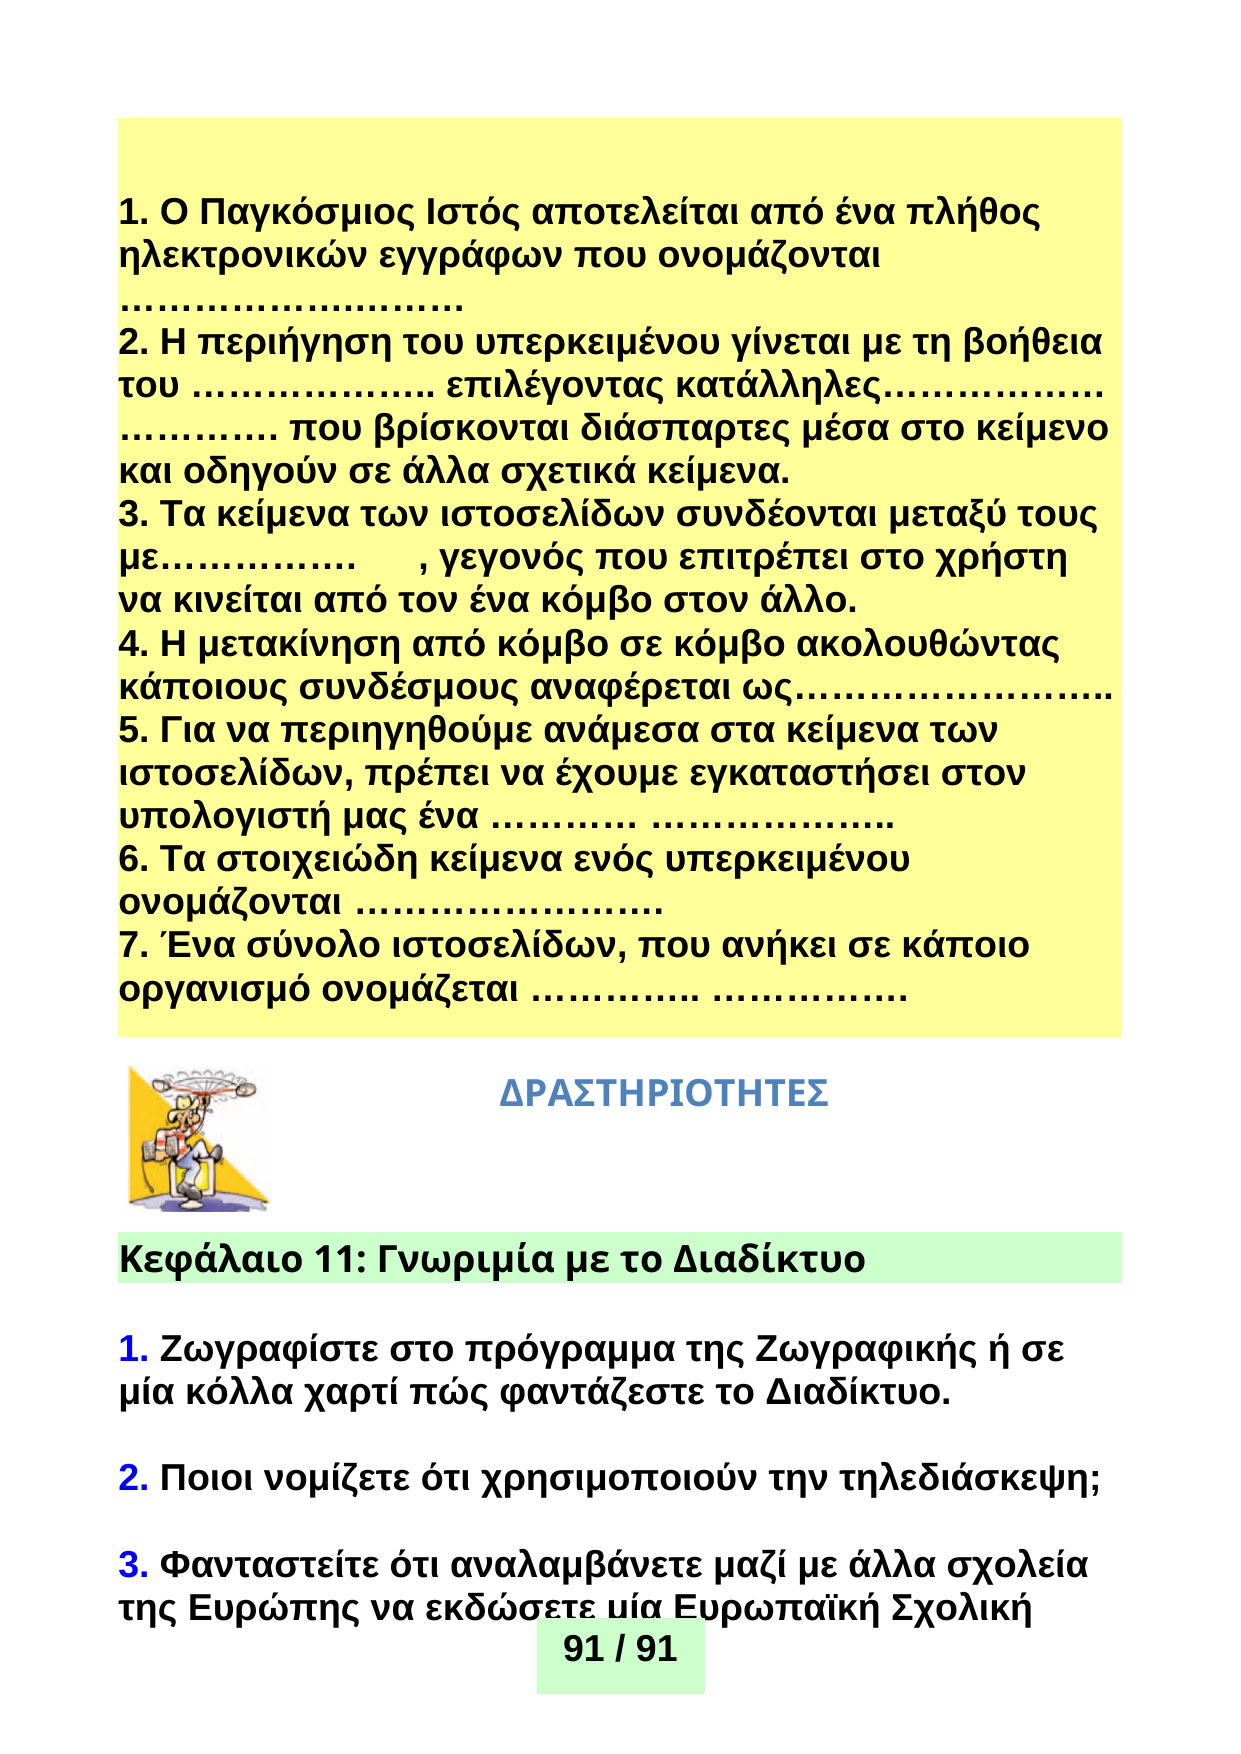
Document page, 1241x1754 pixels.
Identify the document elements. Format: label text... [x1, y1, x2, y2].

text 3. Τα κείμενα των ιστοσελίδων συνδέονται μεταξύ τους με……………. , γεγονός που επιτρέπει στο χρήστη να κινείται από τον ένα κόμβο στον άλλο. [118, 491, 1122, 621]
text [118, 1542, 1122, 1628]
text 2. Ποιοι νομίζετε ότι χρησιμοποιούν την τηλεδιάσκεψη; [118, 1456, 1122, 1499]
text 4. Η μετακίνηση από κόμβο σε κόμβο ακολουθώντας κάποιους συνδέσμους αναφέρεται ως…………………….. [118, 621, 1122, 707]
text 1. Ο Παγκόσμιος Ιστός αποτελείται από ένα πλήθος ηλεκτρονικών εγγράφων που ονομάζονται ……………….……… [118, 189, 1122, 319]
text 7. Ένα σύνολο ιστοσελίδων, που ανήκει σε κάποιο οργανισμό ονομάζεται ………….. ……………. [118, 923, 1122, 1009]
text 1. Ζωγραφίστε στο πρόγραμμα της Ζωγραφικής ή σε μία κόλλα χαρτί πώς φαντάζεστε το Διαδίκτυο. [118, 1326, 1122, 1412]
text 5. Για να περιηγηθούμε ανάμεσα στα κείμενα των ιστοσελίδων, πρέπει να έχουμε εγκαταστήσει στον υπολογιστή μας ένα ………… ……………….. [118, 707, 1122, 836]
text 2. Η περιήγηση του υπερκειμένου γίνεται με τη βοήθεια του ……………….. επιλέγοντας κατάλληλες……………… …………. που βρίσκονται διάσπαρτες μέσα στο κείμενο και οδηγούν σε άλλα σχετικά κείμενα. [118, 319, 1122, 491]
text 6. Τα στοιχειώδη κείμενα ενός υπερκειμένου ονομάζονται ……………………. [118, 836, 1122, 923]
text ΔΡΑΣΤΗΡΙΟΤΗΤΕΣ [418, 1066, 1122, 1117]
text Κεφάλαιο 11: Γνωριμία με το Διαδίκτυο [118, 1232, 1122, 1283]
